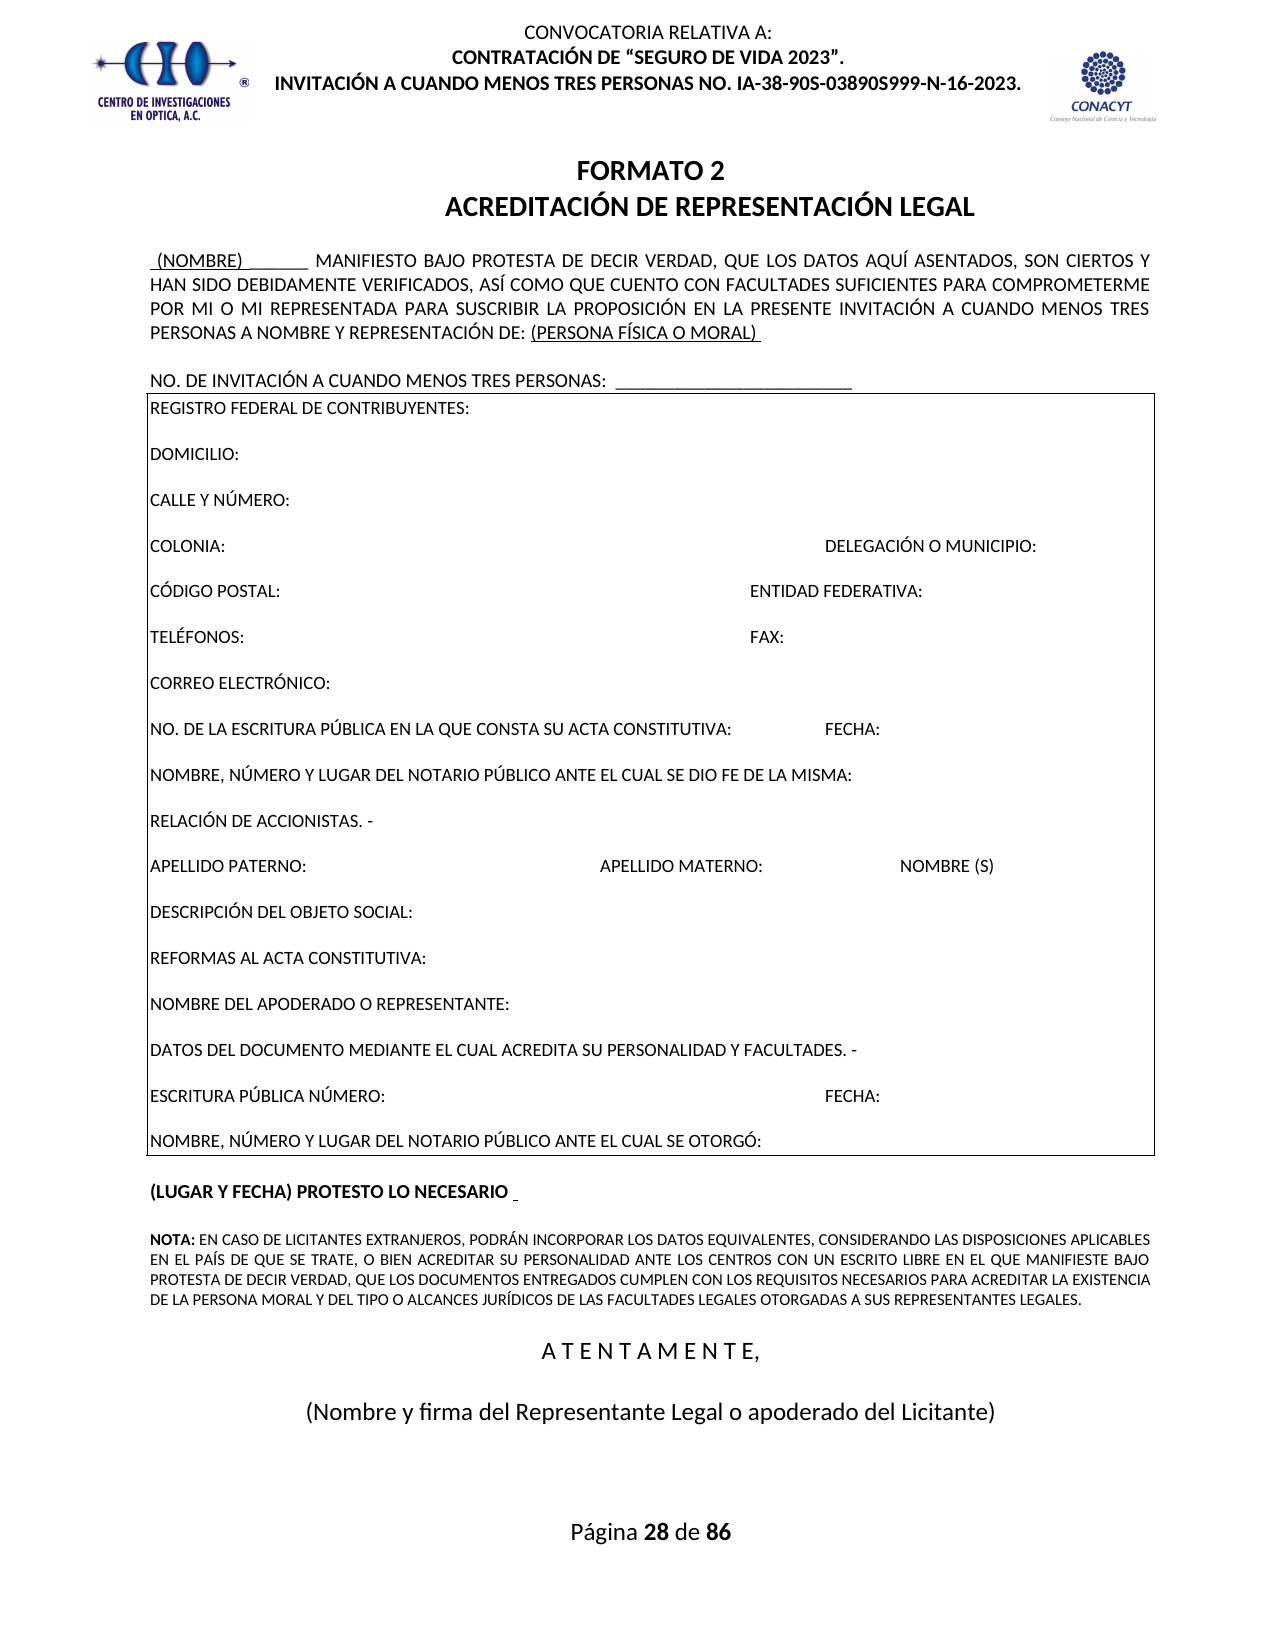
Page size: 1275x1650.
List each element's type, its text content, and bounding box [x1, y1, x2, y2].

text NOMBRE, NÚMERO Y LUGAR DEL NOTARIO PÚBLICO ANTE EL CUAL SE OTORGÓ: [148, 1126, 1154, 1155]
text CORREO ELECTRÓNICO: [150, 671, 1152, 694]
text CÓDIGO POSTAL: ENTIDAD FEDERATIVA: [150, 580, 1152, 603]
text FORMATO 2 [150, 152, 1152, 188]
text (LUGAR Y FECHA) PROTESTO LO NECESARIO [150, 1179, 1152, 1203]
text TELÉFONOS: FAX: [150, 626, 1152, 648]
text (NOMBRE) ______ MANIFIESTO BAJO PROTESTA DE DECIR VERDAD, QUE LOS DATOS AQUÍ ASENTADOS, SON CIERTOS Y HAN SIDO DEBIDAMENTE VERIFICADOS, ASÍ COMO QUE CUENTO CON FACULTADES SUFICIENTES PARA COMPROMETERME POR MI O MI REPRESENTADA PARA SUSCRIBIR LA PROPOSICIÓN EN LA PRESENTE INVITACIÓN A CUANDO MENOS TRES PERSONAS A NOMBRE Y REPRESENTACIÓN DE: (PERSONA FÍSICA O MORAL) [150, 248, 1152, 344]
text NO. DE LA ESCRITURA PÚBLICA EN LA QUE CONSTA SU ACTA CONSTITUTIVA: FECHA: [150, 717, 1152, 740]
picture [91, 40, 249, 122]
text ACREDITACIÓN DE REPRESENTACIÓN LEGAL [371, 188, 1152, 223]
text DOMICILIO: [150, 442, 1152, 465]
text REGISTRO FEDERAL DE CONTRIBUYENTES: [148, 394, 1154, 419]
text NOMBRE, NÚMERO Y LUGAR DEL NOTARIO PÚBLICO ANTE EL CUAL SE DIO FE DE LA MISMA: [150, 763, 1152, 786]
text COLONIA: DELEGACIÓN O MUNICIPIO: [150, 534, 1152, 557]
text A T E N T A M E N T E, [150, 1335, 1152, 1366]
text DESCRIPCIÓN DEL OBJETO SOCIAL: [150, 901, 1152, 923]
text ESCRITURA PÚBLICA NÚMERO: FECHA: [150, 1084, 1152, 1107]
text REFORMAS AL ACTA CONSTITUTIVA: [150, 946, 1152, 969]
text NO. DE INVITACIÓN A CUANDO MENOS TRES PERSONAS: ________________________ [150, 368, 1152, 393]
text NOTA: EN CASO DE LICITANTES EXTRANJEROS, PODRÁN INCORPORAR LOS DATOS EQUIVALENTES, CONSIDERANDO LAS DISPOSICIONES APLICABLES EN EL PAÍS DE QUE SE TRATE, O BIEN ACREDITAR SU PERSONALIDAD ANTE LOS CENTROS CON UN ESCRITO LIBRE EN EL QUE MANIFIESTE BAJO PROTESTA DE DECIR VERDAD, QUE LOS DOCUMENTOS ENTREGADOS CUMPLEN CON LOS REQUISITOS NECESARIOS PARA ACREDITAR LA EXISTENCIA DE LA PERSONA MORAL Y DEL TIPO O ALCANCES JURÍDICOS DE LAS FACULTADES LEGALES OTORGADAS A SUS REPRESENTANTES LEGALES. [150, 1229, 1152, 1310]
picture [1048, 51, 1157, 122]
text RELACIÓN DE ACCIONISTAS. - [150, 809, 1152, 832]
text CALLE Y NÚMERO: [150, 488, 1152, 511]
text APELLIDO PATERNO: APELLIDO MATERNO: NOMBRE (S) [150, 855, 1152, 878]
text (Nombre y firma del Representante Legal o apoderado del Licitante) [150, 1396, 1152, 1427]
text DATOS DEL DOCUMENTO MEDIANTE EL CUAL ACREDITA SU PERSONALIDAD Y FACULTADES. - [150, 1038, 1152, 1061]
text NOMBRE DEL APODERADO O REPRESENTANTE: [150, 992, 1152, 1015]
